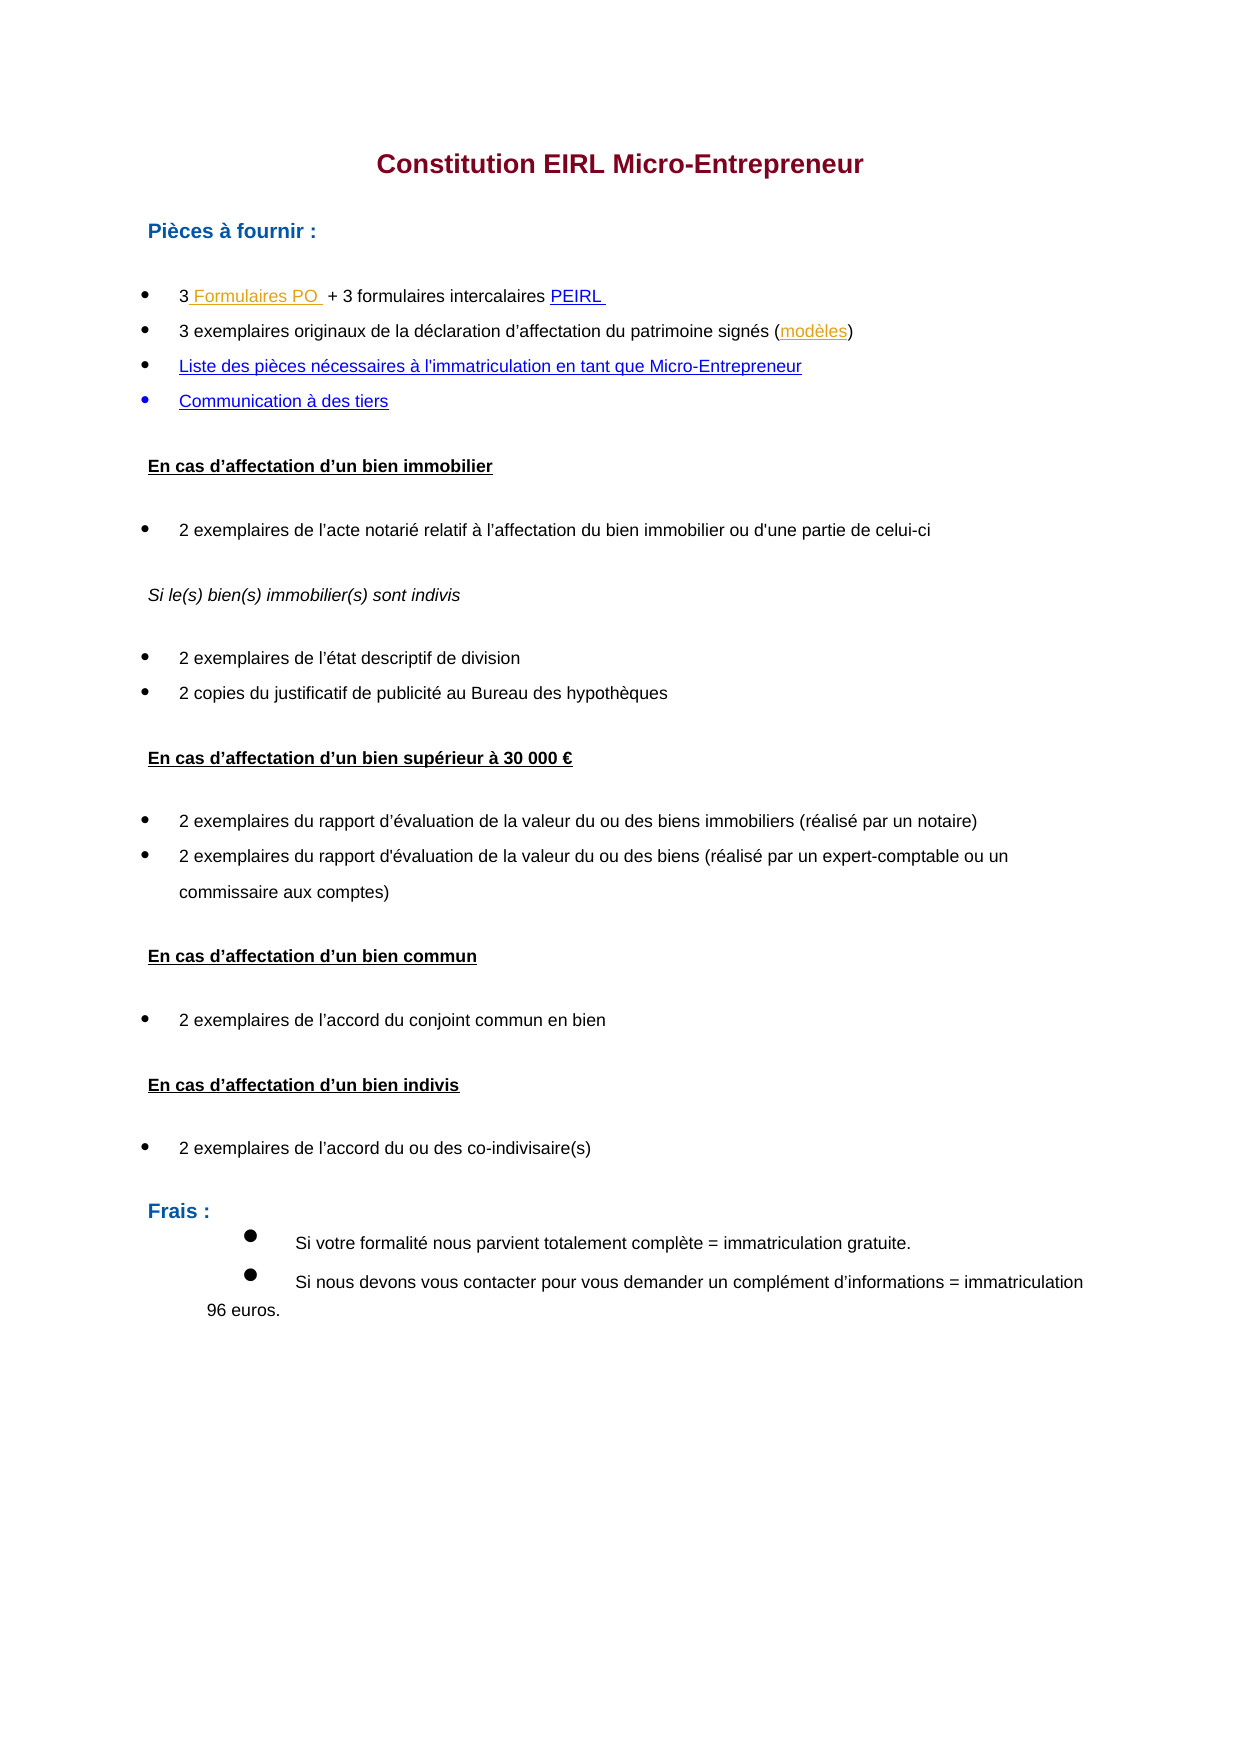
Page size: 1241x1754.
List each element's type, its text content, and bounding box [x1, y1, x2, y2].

text En cas d’affectation d’un bien indivis [148, 1060, 1093, 1095]
list Si votre formalité nous parvient totalement complète = immatriculation gratuite. [207, 1223, 1093, 1257]
text Si le(s) bien(s) immobilier(s) sont indivis [148, 570, 1093, 605]
list 2 exemplaires du rapport d’évaluation de la valeur du ou des biens immobiliers (réalisé par un notaire) [141, 797, 1093, 832]
text En cas d’affectation d’un bien commun [148, 931, 1093, 966]
list 3 Formulaires PO + 3 formulaires intercalaires PEIRL [141, 272, 1093, 307]
list 2 copies du justificatif de publicité au Bureau des hypothèques [141, 669, 1093, 704]
text En cas d’affectation d’un bien immobilier [148, 441, 1093, 476]
list Liste des pièces nécessaires à l'immatriculation en tant que Micro-Entrepreneur [141, 342, 1093, 377]
list 2 exemplaires de l’accord du ou des co-indivisaire(s) [141, 1124, 1093, 1159]
text Frais : [148, 1188, 1093, 1223]
list Si nous devons vous contacter pour vous demander un complément d’informations = immatriculation 96 euros. [207, 1262, 1093, 1320]
text Constitution EIRL Micro-Entrepreneur [148, 148, 1093, 179]
list 3 exemplaires originaux de la déclaration d’affectation du patrimoine signés (modèles) [141, 307, 1093, 342]
list 2 exemplaires de l’état descriptif de division [141, 634, 1093, 669]
list 2 exemplaires du rapport d'évaluation de la valeur du ou des biens (réalisé par un expert-comptable ou un commissaire aux comptes) [141, 832, 1093, 902]
text Pièces à fournir : [148, 208, 1093, 243]
list Communication à des tiers [141, 377, 1093, 412]
list 2 exemplaires de l’acte notarié relatif à l’affectation du bien immobilier ou d'une partie de celui-ci [141, 506, 1093, 541]
list 2 exemplaires de l’accord du conjoint commun en bien [141, 996, 1093, 1031]
text En cas d’affectation d’un bien supérieur à 30 000 € [148, 733, 1093, 768]
